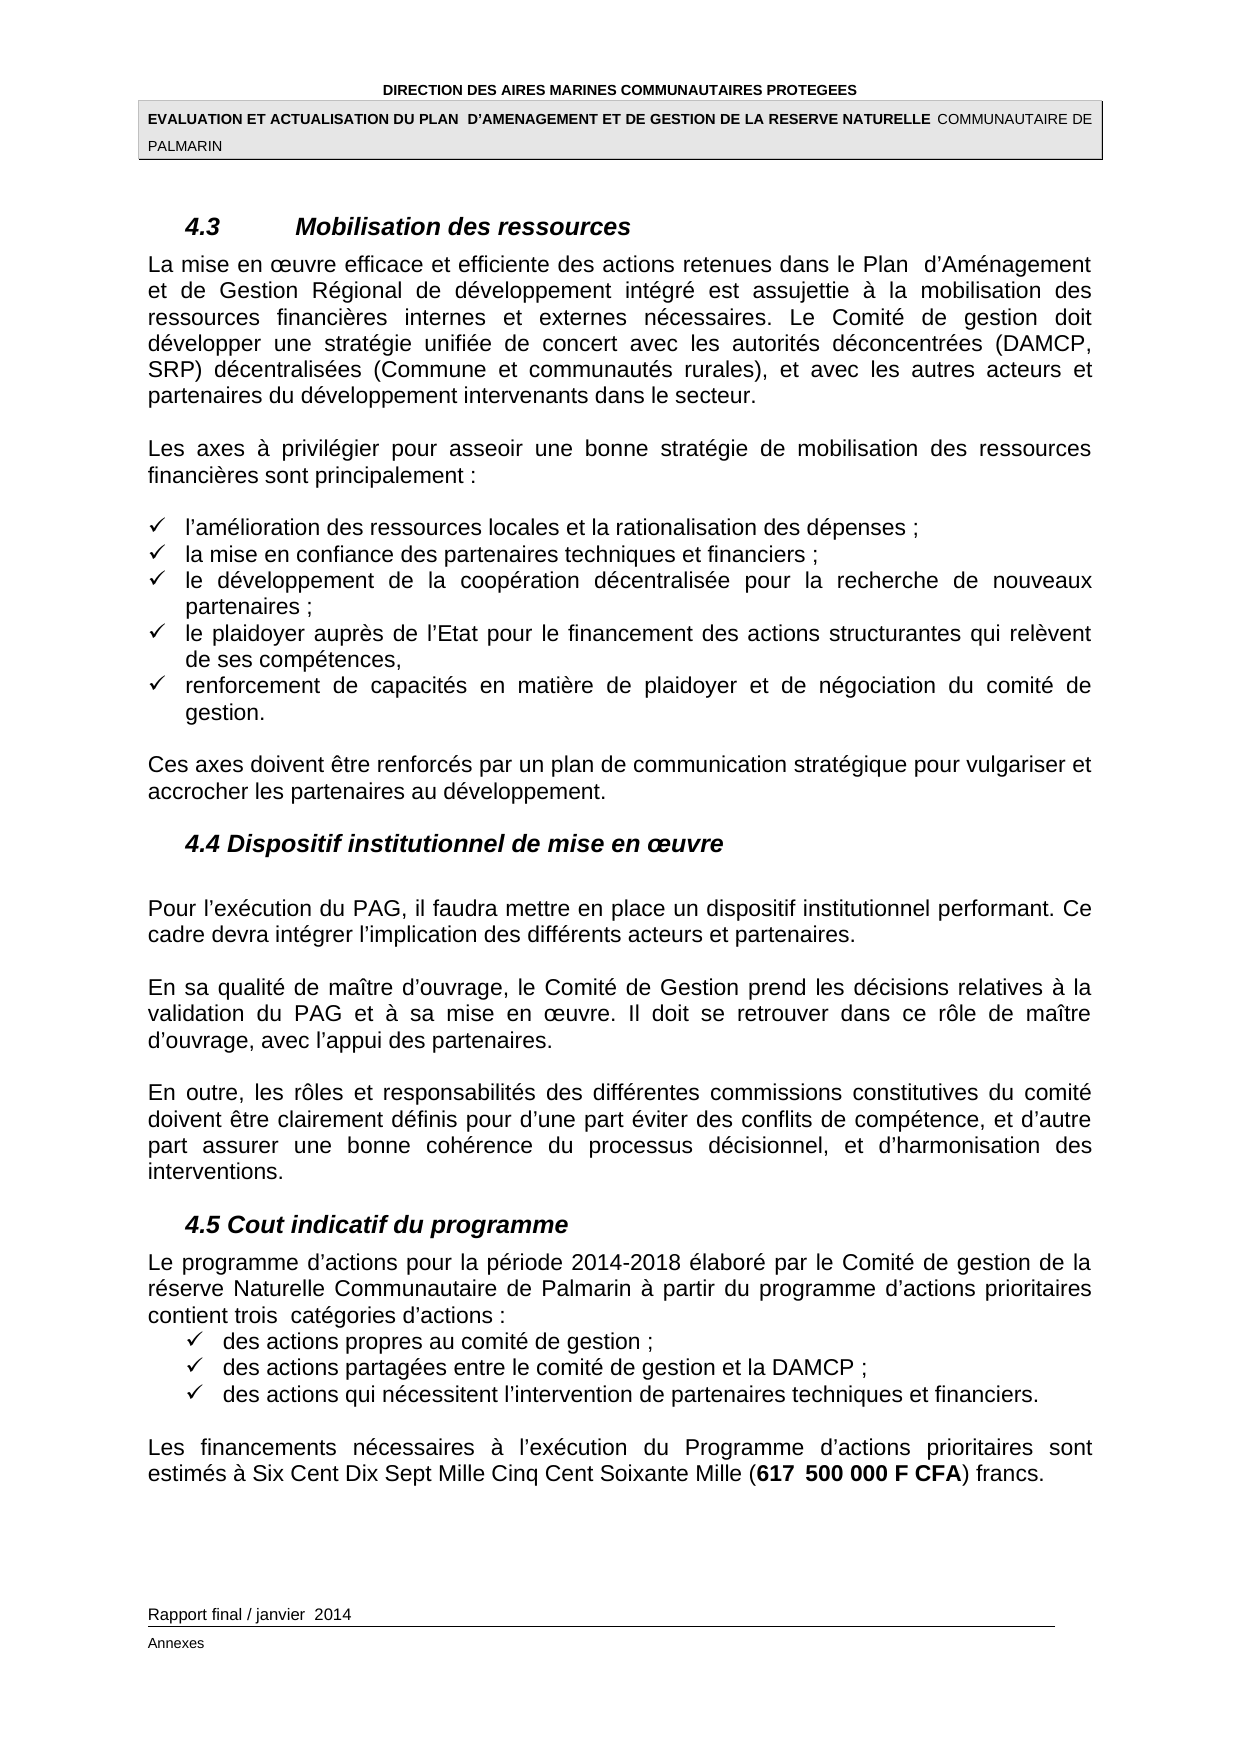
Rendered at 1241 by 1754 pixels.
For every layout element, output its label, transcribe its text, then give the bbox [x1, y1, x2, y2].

text En sa qualité de maître d’ouvrage, le Comité de Gestion prend les décisions relatives à la validation du PAG et à sa mise en œuvre. Il doit se retrouver dans ce rôle de maître d’ouvrage, avec l’appui des partenaires. [148, 974, 1093, 1053]
list le développement de la coopération décentralisée pour la recherche de nouveaux partenaires ; [148, 567, 1093, 620]
text Les axes à privilégier pour asseoir une bonne stratégie de mobilisation des ressources financières sont principalement : [148, 435, 1093, 488]
list l’amélioration des ressources locales et la rationalisation des dépenses ; [148, 514, 1093, 541]
text En outre, les rôles et responsabilités des différentes commissions constitutives du comité doivent être clairement définis pour d’une part éviter des conflits de compétence, et d’autre part assurer une bonne cohérence du processus décisionnel, et d’harmonisation des interventions. [148, 1079, 1093, 1185]
list des actions partagées entre le comité de gestion et la DAMCP ; [185, 1354, 1093, 1381]
subtitle 4.3 Mobilisation des ressources [185, 211, 1093, 240]
subtitle 4.4 Dispositif institutionnel de mise en œuvre [185, 829, 1093, 858]
list renforcement de capacités en matière de plaidoyer et de négociation du comité de gestion. [148, 672, 1093, 725]
list des actions qui nécessitent l’intervention de partenaires techniques et financiers. [185, 1381, 1093, 1407]
text Pour l’exécution du PAG, il faudra mettre en place un dispositif institutionnel performant. Ce cadre devra intégrer l’implication des différents acteurs et partenaires. [148, 895, 1093, 947]
list le plaidoyer auprès de l’Etat pour le financement des actions structurantes qui relèvent de ses compétences, [148, 620, 1093, 672]
list des actions propres au comité de gestion ; [185, 1328, 1093, 1354]
text La mise en œuvre efficace et efficiente des actions retenues dans le Plan d’Aménagement et de Gestion Régional de développement intégré est assujettie à la mobilisation des ressources financières internes et externes nécessaires. Le Comité de gestion doit développer une stratégie unifiée de concert avec les autorités déconcentrées (DAMCP, SRP) décentralisées (Commune et communautés rurales), et avec les autres acteurs et partenaires du développement intervenants dans le secteur. [148, 251, 1093, 409]
subtitle 4.5 Cout indicatif du programme [185, 1210, 1093, 1238]
text Le programme d’actions pour la période 2014-2018 élaboré par le Comité de gestion de la réserve Naturelle Communautaire de Palmarin à partir du programme d’actions prioritaires contient trois catégories d’actions : [148, 1249, 1093, 1328]
text Ces axes doivent être renforcés par un plan de communication stratégique pour vulgariser et accrocher les partenaires au développement. [148, 751, 1093, 804]
text Les financements nécessaires à l’exécution du Programme d’actions prioritaires sont estimés à Six Cent Dix Sept Mille Cinq Cent Soixante Mille (617 500 000 F CFA) francs. [148, 1433, 1093, 1486]
list la mise en confiance des partenaires techniques et financiers ; [148, 541, 1093, 567]
